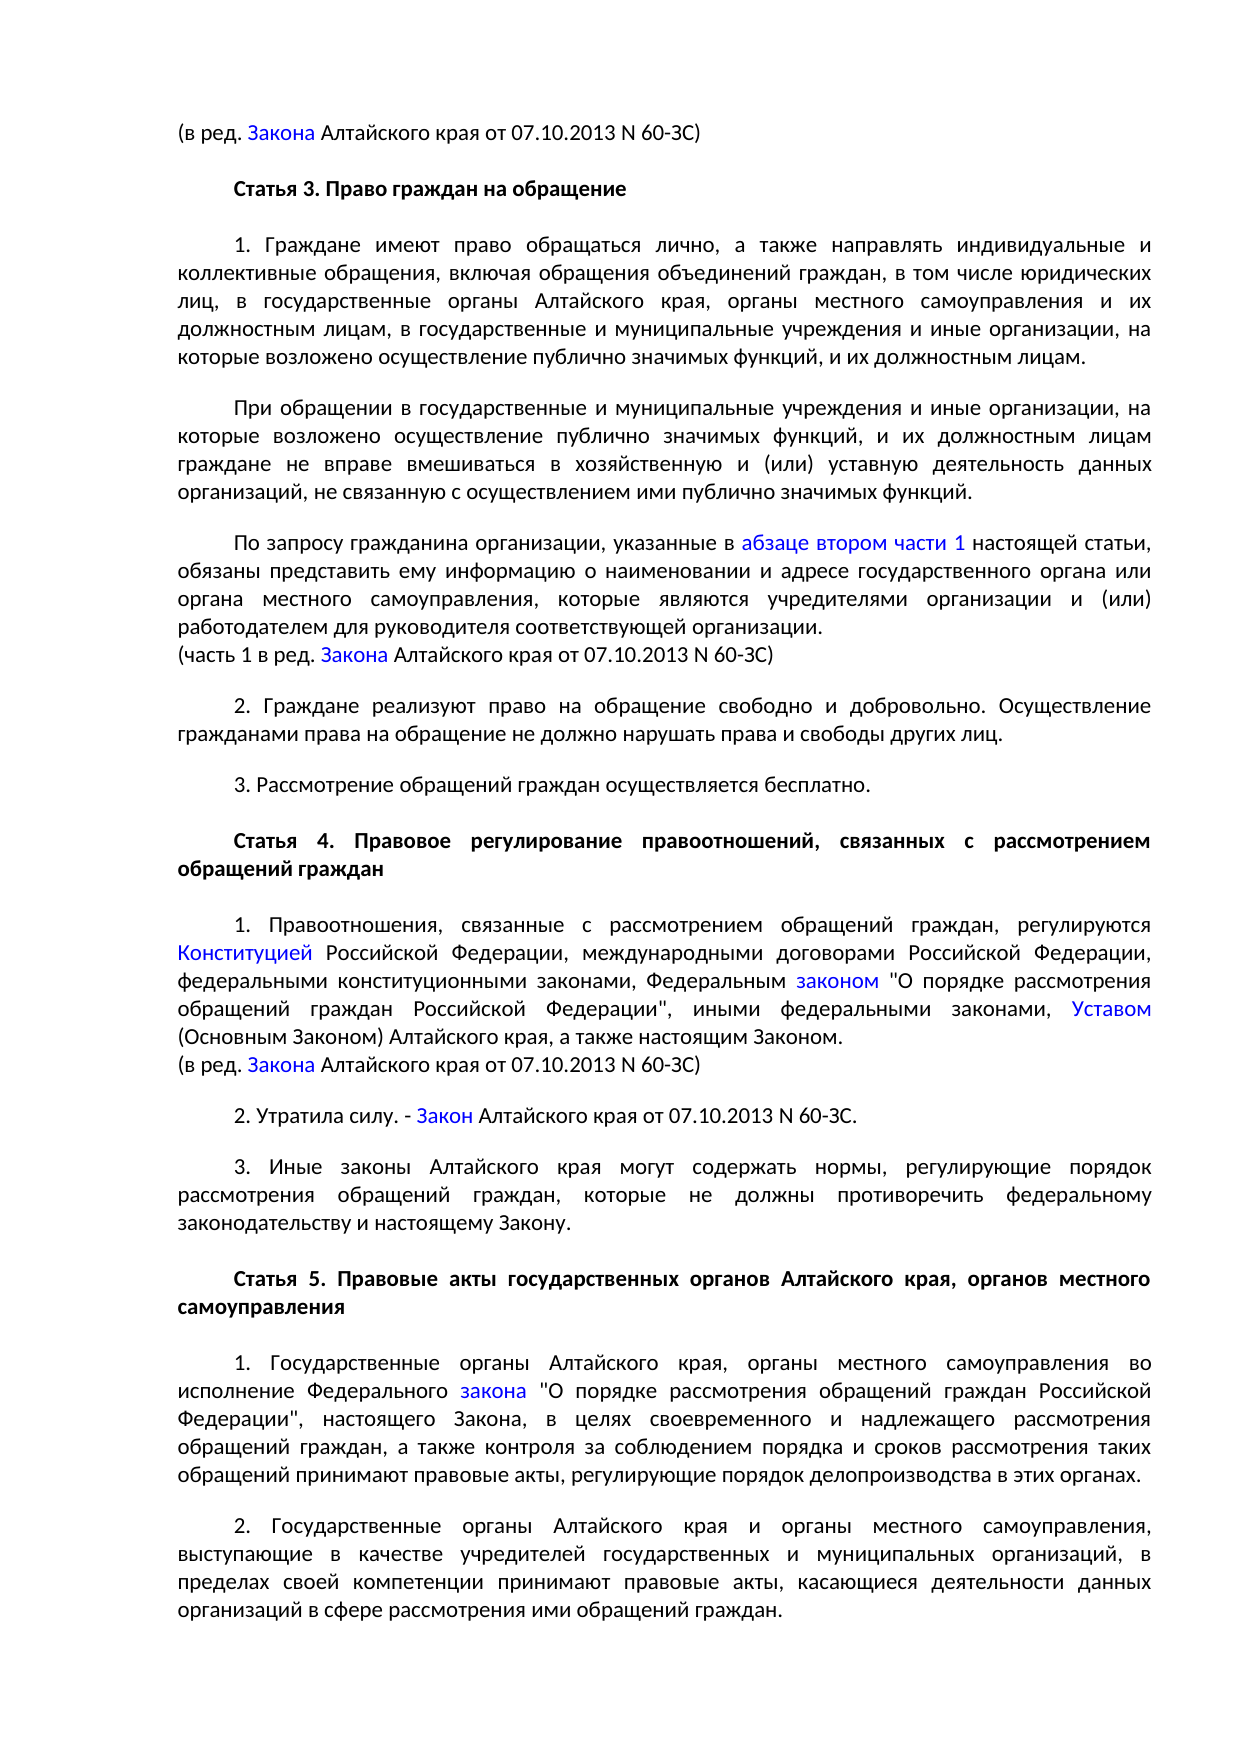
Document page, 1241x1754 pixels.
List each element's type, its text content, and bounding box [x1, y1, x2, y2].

text 2. Граждане реализуют право на обращение свободно и добровольно. Осуществление гражданами права на обращение не должно нарушать права и свободы других лиц. [177, 691, 1152, 747]
text 3. Иные законы Алтайского края могут содержать нормы, регулирующие порядок рассмотрения обращений граждан, которые не должны противоречить федеральному законодательству и настоящему Закону. [177, 1152, 1152, 1236]
text 2. Утратила силу. - Закон Алтайского края от 07.10.2013 N 60-ЗС. [177, 1101, 1152, 1129]
text 1. Государственные органы Алтайского края, органы местного самоуправления во исполнение Федерального закона "О порядке рассмотрения обращений граждан Российской Федерации", настоящего Закона, в целях своевременного и надлежащего рассмотрения обращений граждан, а также контроля за соблюдением порядка и сроков рассмотрения таких обращений принимают правовые акты, регулирующие порядок делопроизводства в этих органах. [177, 1348, 1152, 1488]
text (часть 1 в ред. Закона Алтайского края от 07.10.2013 N 60-ЗС) [177, 640, 1152, 668]
text 3. Рассмотрение обращений граждан осуществляется бесплатно. [177, 770, 1152, 798]
title Статья 4. Правовое регулирование правоотношений, связанных с рассмотрением обращений граждан [177, 826, 1152, 882]
text По запросу гражданина организации, указанные в абзаце втором части 1 настоящей статьи, обязаны представить ему информацию о наименовании и адресе государственного органа или органа местного самоуправления, которые являются учредителями организации и (или) работодателем для руководителя соответствующей организации. [177, 528, 1152, 640]
title Статья 3. Право граждан на обращение [177, 174, 1152, 202]
title Статья 5. Правовые акты государственных органов Алтайского края, органов местного самоуправления [177, 1264, 1152, 1320]
text 1. Граждане имеют право обращаться лично, а также направлять индивидуальные и коллективные обращения, включая обращения объединений граждан, в том числе юридических лиц, в государственные органы Алтайского края, органы местного самоуправления и их должностным лицам, в государственные и муниципальные учреждения и иные организации, на которые возложено осуществление публично значимых функций, и их должностным лицам. [177, 230, 1152, 370]
text 2. Государственные органы Алтайского края и органы местного самоуправления, выступающие в качестве учредителей государственных и муниципальных организаций, в пределах своей компетенции принимают правовые акты, касающиеся деятельности данных организаций в сфере рассмотрения ими обращений граждан. [177, 1511, 1152, 1623]
text При обращении в государственные и муниципальные учреждения и иные организации, на которые возложено осуществление публично значимых функций, и их должностным лицам граждане не вправе вмешиваться в хозяйственную и (или) уставную деятельность данных организаций, не связанную с осуществлением ими публично значимых функций. [177, 393, 1152, 505]
text 1. Правоотношения, связанные с рассмотрением обращений граждан, регулируются Конституцией Российской Федерации, международными договорами Российской Федерации, федеральными конституционными законами, Федеральным законом "О порядке рассмотрения обращений граждан Российской Федерации", иными федеральными законами, Уставом (Основным Законом) Алтайского края, а также настоящим Законом. [177, 910, 1152, 1050]
text (в ред. Закона Алтайского края от 07.10.2013 N 60-ЗС) [177, 118, 1152, 146]
text (в ред. Закона Алтайского края от 07.10.2013 N 60-ЗС) [177, 1050, 1152, 1078]
